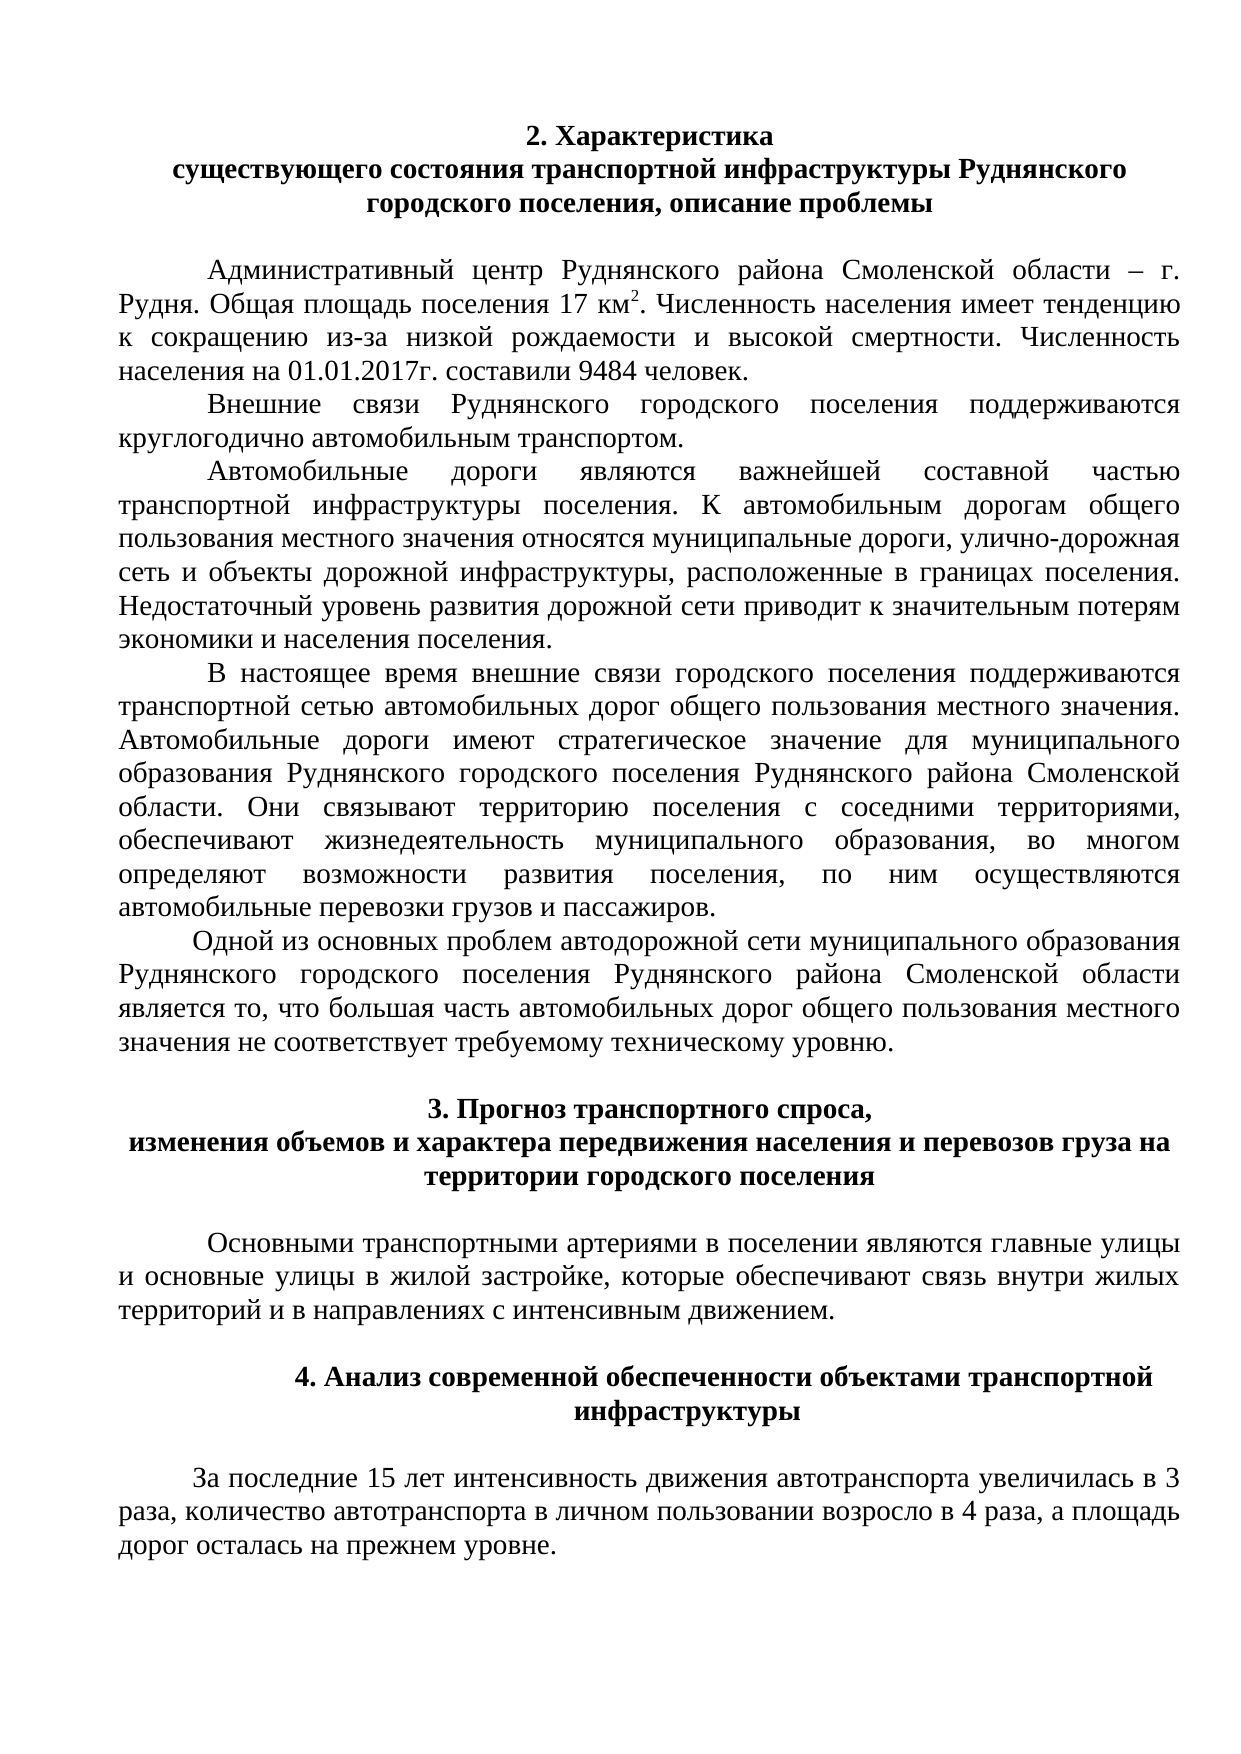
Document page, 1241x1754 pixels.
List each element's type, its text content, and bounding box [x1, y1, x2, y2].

text 3. Прогноз транспортного спроса, [118, 1091, 1181, 1124]
text Административный центр Руднянского района Смоленской области – г. Рудня. Общая площадь поселения 17 км2. Численность населения имеет тенденцию к сокращению из-за низкой рождаемости и высокой смертности. Численность населения на 01.01.2017г. составили 9484 человек. [118, 252, 1181, 386]
text изменения объемов и характера передвижения населения и перевозов груза на территории городского поселения [118, 1124, 1181, 1191]
text За последние 15 лет интенсивность движения автотранспорта увеличилась в 3 раза, количество автотранспорта в личном пользовании возросло в 4 раза, а площадь дорог осталась на прежнем уровне. [118, 1460, 1181, 1560]
text Одной из основных проблем автодорожной сети муниципального образования Руднянского городского поселения Руднянского района Смоленской области является то, что большая часть автомобильных дорог общего пользования местного значения не соответствует требуемому техническому уровню. [118, 923, 1181, 1057]
text Автомобильные дороги являются важнейшей составной частью транспортной инфраструктуры поселения. К автомобильным дорогам общего пользования местного значения относятся муниципальные дороги, улично-дорожная сеть и объекты дорожной инфраструктуры, расположенные в границах поселения. Недостаточный уровень развития дорожной сети приводит к значительным потерям экономики и населения поселения. [118, 453, 1181, 655]
text 2. Характеристика [118, 118, 1181, 152]
text 4. Анализ современной обеспеченности объектами транспортной инфраструктуры [193, 1359, 1181, 1426]
text Внешние связи Руднянского городского поселения поддерживаются круглогодично автомобильным транспортом. [118, 386, 1181, 453]
text существующего состояния транспортной инфраструктуры Руднянского городского поселения, описание проблемы [118, 152, 1181, 219]
text Основными транспортными артериями в поселении являются главные улицы и основные улицы в жилой застройке, которые обеспечивают связь внутри жилых территорий и в направлениях с интенсивным движением. [118, 1225, 1181, 1326]
text В настоящее время внешние связи городского поселения поддерживаются транспортной сетью автомобильных дорог общего пользования местного значения. Автомобильные дороги имеют стратегическое значение для муниципального образования Руднянского городского поселения Руднянского района Смоленской области. Они связывают территорию поселения с соседними территориями, обеспечивают жизнедеятельность муниципального образования, во многом определяют возможности развития поселения, по ним осуществляются автомобильные перевозки грузов и пассажиров. [118, 655, 1181, 923]
